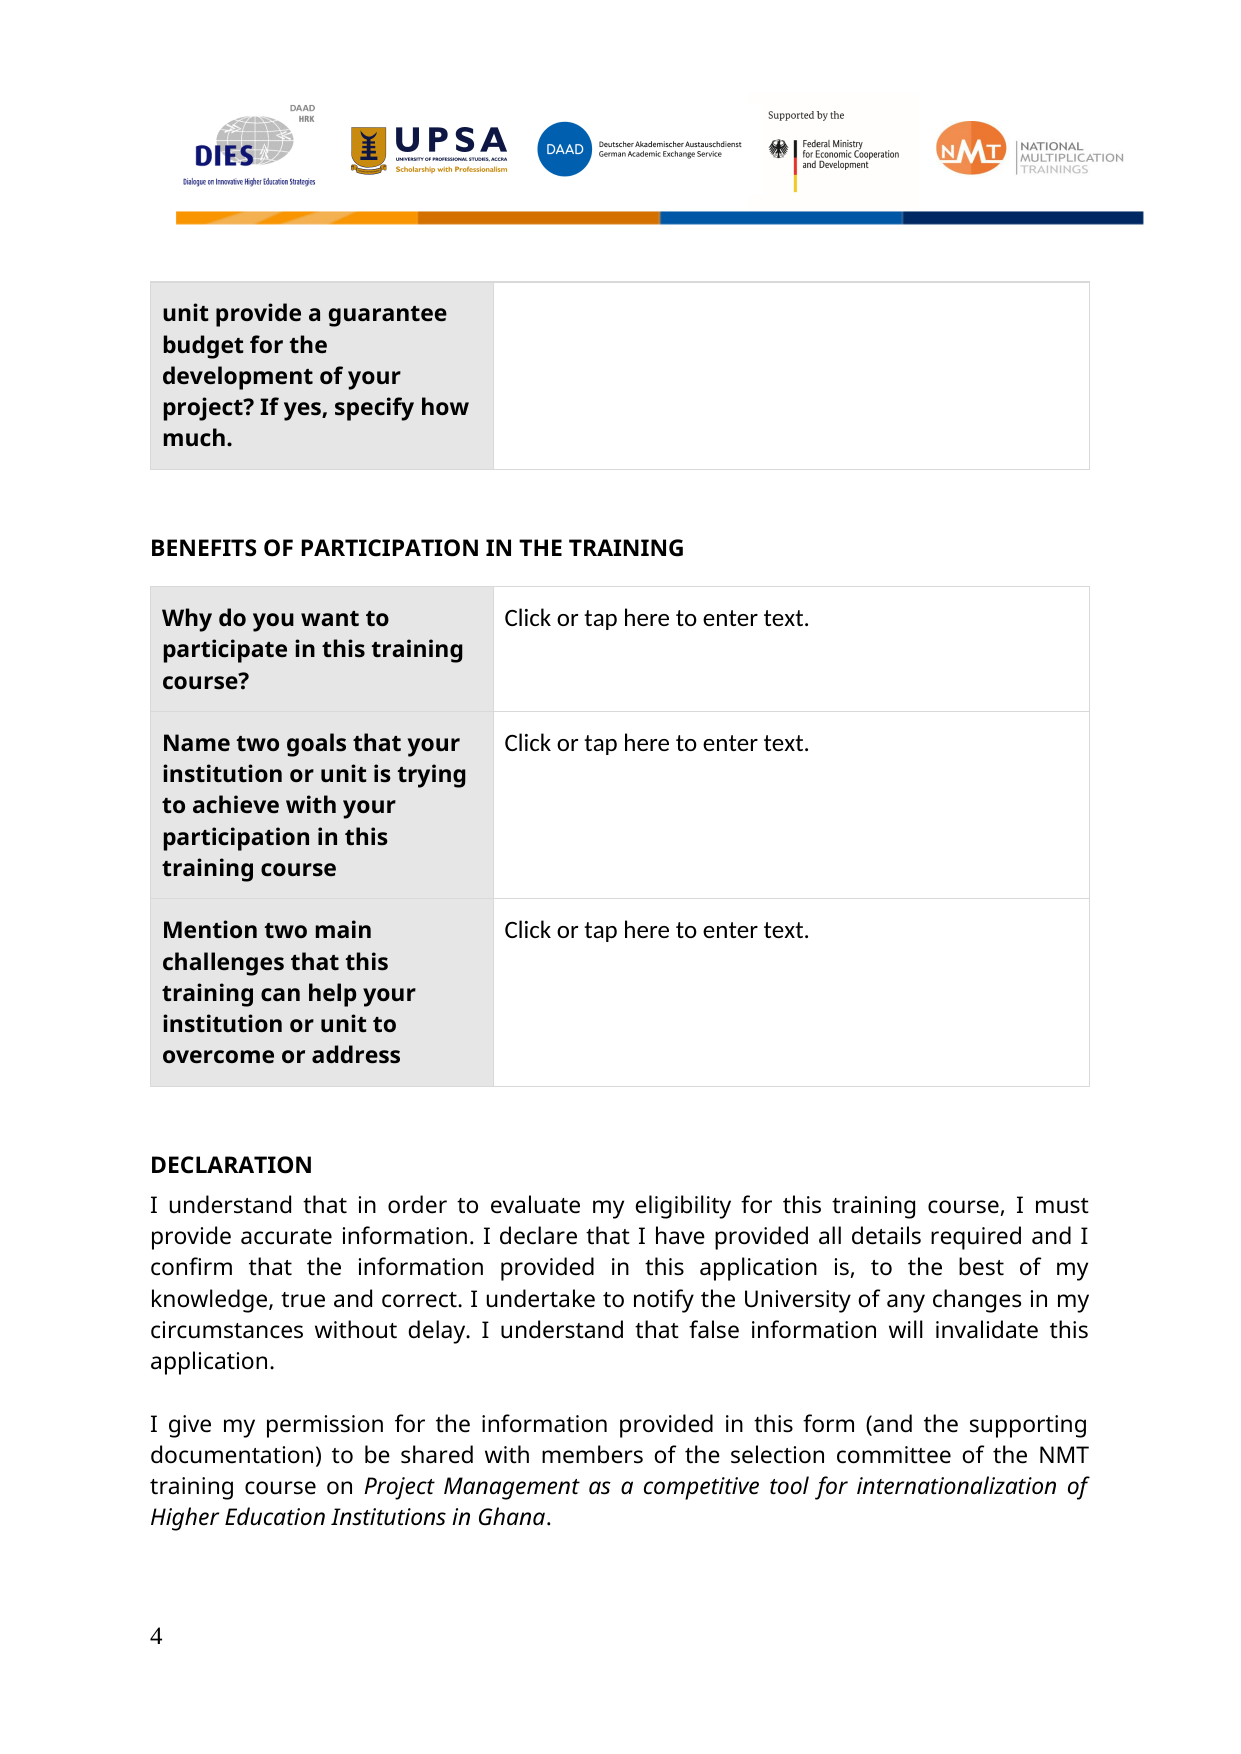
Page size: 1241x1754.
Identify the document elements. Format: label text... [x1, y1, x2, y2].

text DECLARATION [150, 1149, 1090, 1180]
table_cell Name two goals that your institution or unit is trying to achieve with your participation in this training course [151, 712, 493, 898]
text I understand that in order to evaluate my eligibility for this training course, I must provide accurate information. I declare that I have provided all details required and I confirm that the information provided in this application is, to the best of my knowledge, true and correct. I undertake to notify the University of any changes in my circumstances without delay. I understand that false information will invalidate this application. [150, 1189, 1090, 1376]
picture [150, 73, 1177, 253]
text BENEFITS OF PARTICIPATION IN THE TRAINING [150, 532, 1090, 563]
table_cell [494, 899, 1089, 1086]
table_header Why do you want to participate in this training course? [151, 587, 493, 711]
table_cell Does your institution or unit provide a guarantee budget for the development of your project? If yes, specify how much. [151, 283, 493, 469]
text I give my permission for the information provided in this form (and the supporting documentation) to be shared with members of the selection committee of the NMT training course on Project Management as a competitive tool for internationalization of Higher Education Institutions in Ghana. [150, 1408, 1090, 1533]
table_cell Mention two main challenges that this training can help your institution or unit to overcome or address [151, 899, 493, 1086]
